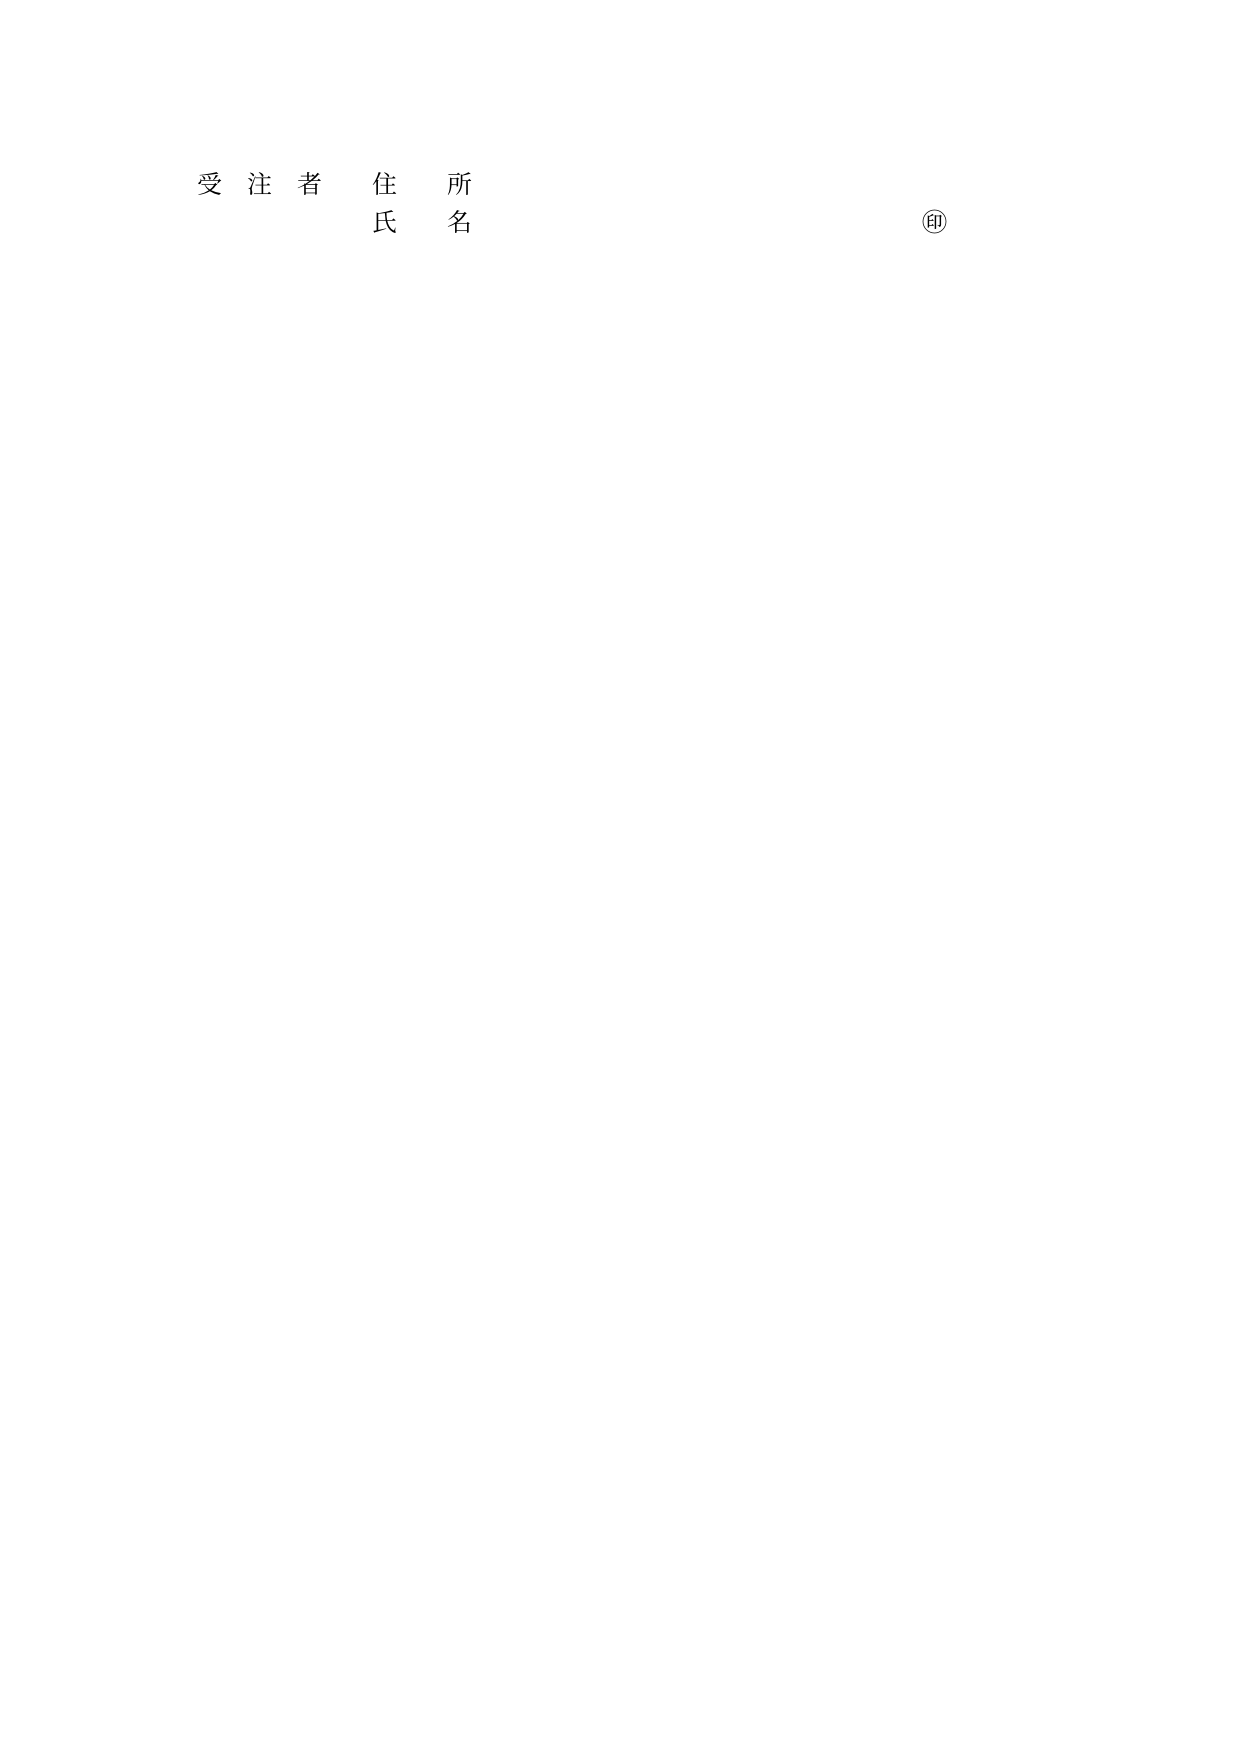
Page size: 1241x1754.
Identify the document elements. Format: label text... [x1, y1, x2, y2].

text 受 注 者 住 所 [148, 164, 1042, 202]
text 氏 名 ㊞ [148, 202, 1042, 239]
